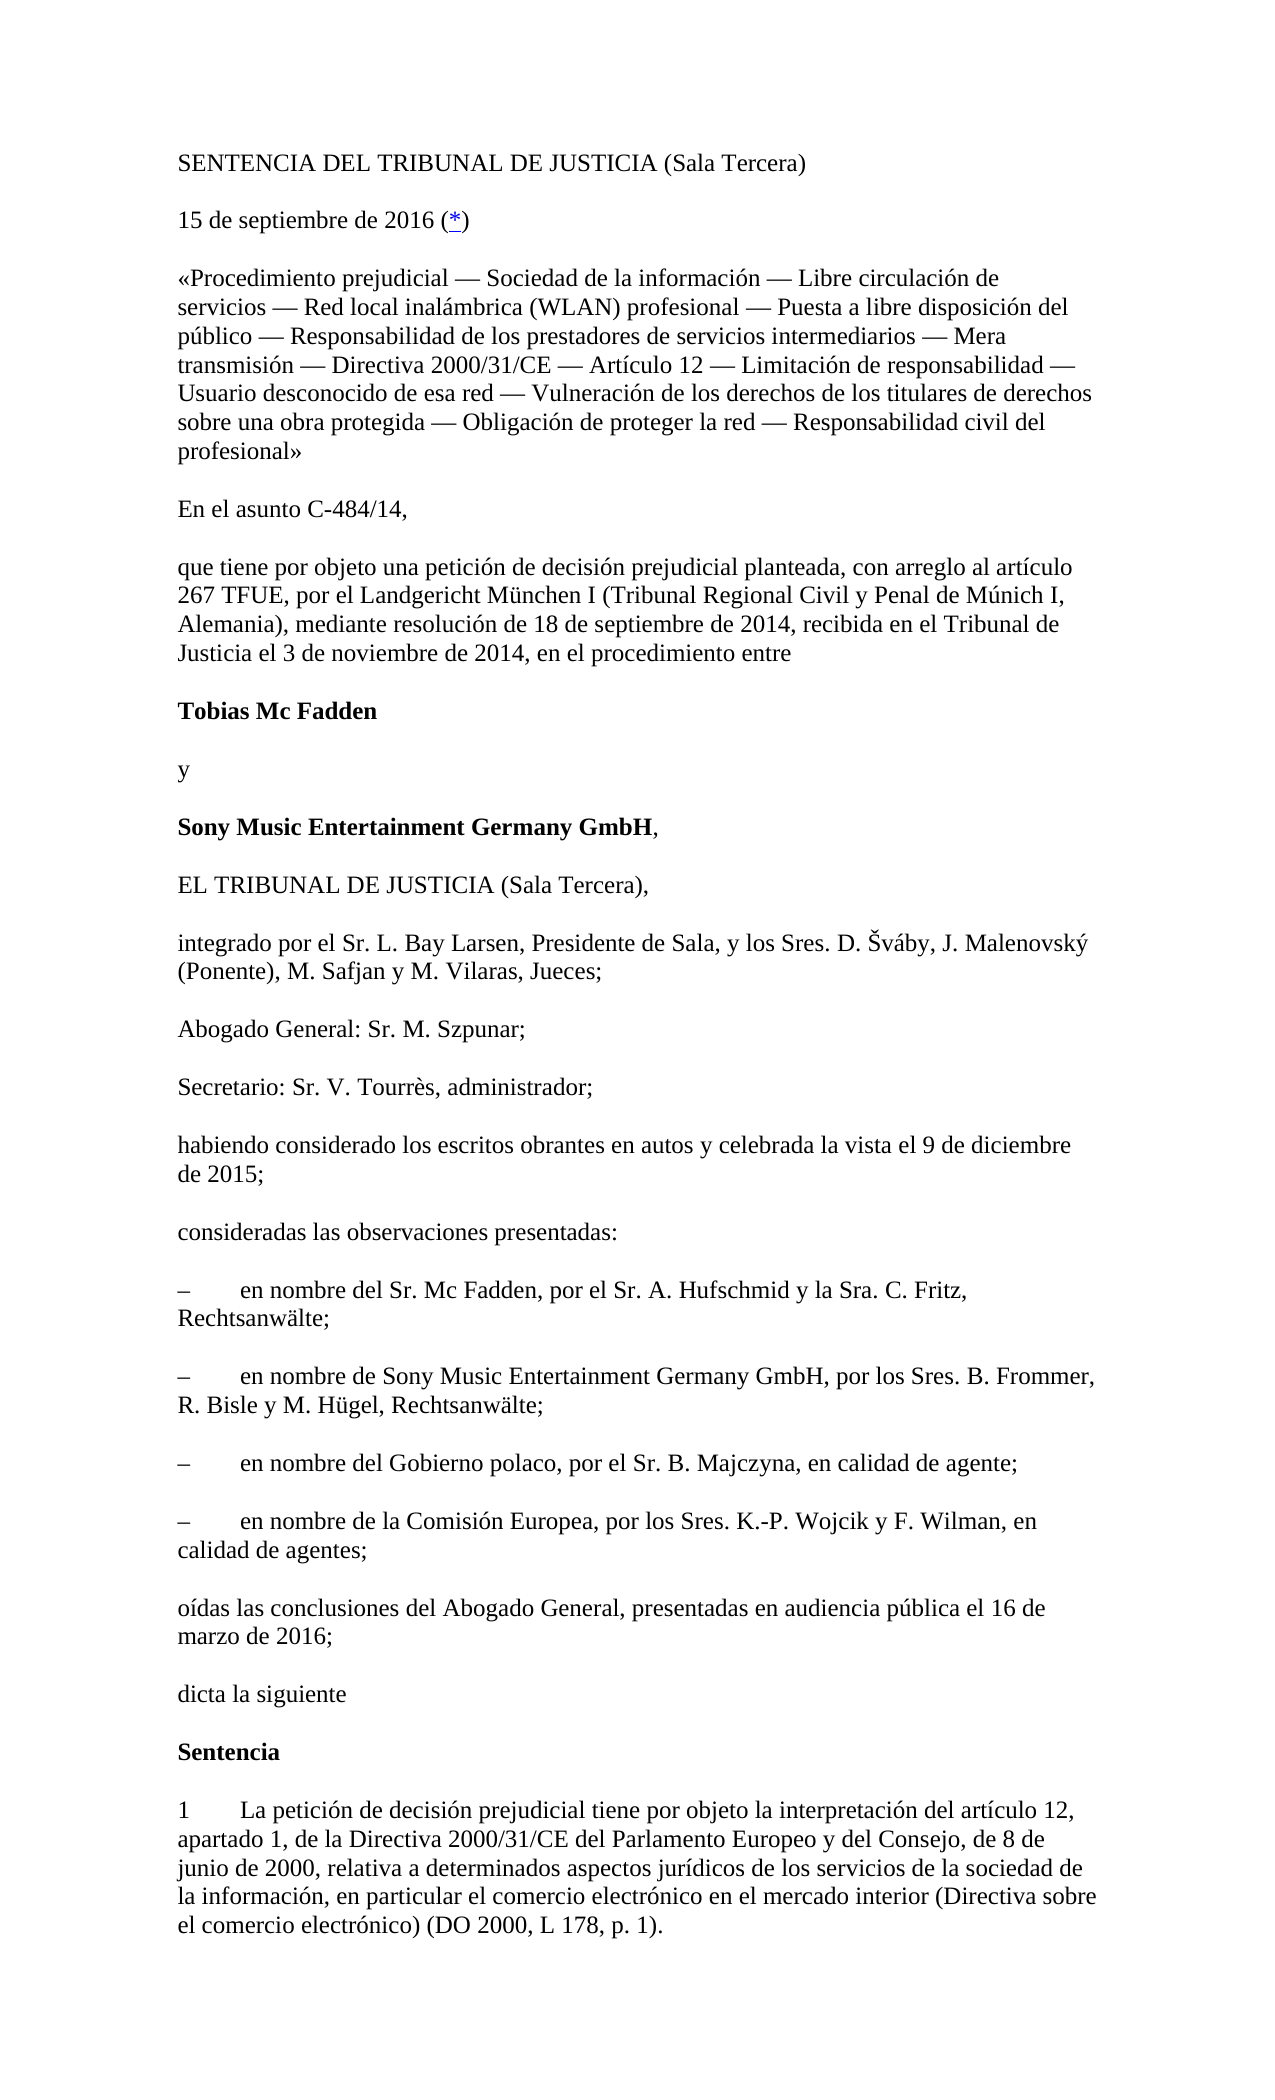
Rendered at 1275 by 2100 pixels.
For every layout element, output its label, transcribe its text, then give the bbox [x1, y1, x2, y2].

text – en nombre del Sr. Mc Fadden, por el Sr. A. Hufschmid y la Sra. C. Fritz, Rechtsanwälte; [177, 1275, 1098, 1332]
text Sony Music Entertainment Germany GmbH, [177, 812, 1098, 841]
text habiendo considerado los escritos obrantes en autos y celebrada la vista el 9 de diciembre de 2015; [177, 1130, 1098, 1188]
text que tiene por objeto una petición de decisión prejudicial planteada, con arreglo al artículo 267 TFUE, por el Landgericht München I (Tribunal Regional Civil y Penal de Múnich I, Alemania), mediante resolución de 18 de septiembre de 2014, recibida en el Tribunal de Justicia el 3 de noviembre de 2014, en el procedimiento entre [177, 552, 1098, 667]
text dicta la siguiente [177, 1679, 1098, 1708]
text Tobias Mc Fadden [177, 696, 1098, 725]
text – en nombre del Gobierno polaco, por el Sr. B. Majczyna, en calidad de agente; [177, 1448, 1098, 1477]
text Sentencia [177, 1737, 1098, 1766]
text consideradas las observaciones presentadas: [177, 1217, 1098, 1246]
text Secretario: Sr. V. Tourrès, administrador; [177, 1072, 1098, 1101]
text – en nombre de Sony Music Entertainment Germany GmbH, por los Sres. B. Frommer, R. Bisle y M. Hügel, Rechtsanwälte; [177, 1361, 1098, 1419]
text «Procedimiento prejudicial — Sociedad de la información — Libre circulación de servicios — Red local inalámbrica (WLAN) profesional — Puesta a libre disposición del público — Responsabilidad de los prestadores de servicios intermediarios — Mera transmisión — Directiva 2000/31/CE — Artículo 12 — Limitación de responsabilidad — Usuario desconocido de esa red — Vulneración de los derechos de los titulares de derechos sobre una obra protegida — Obligación de proteger la red — Responsabilidad civil del profesional» [177, 263, 1098, 465]
text y [177, 754, 1098, 783]
text oídas las conclusiones del Abogado General, presentadas en audiencia pública el 16 de marzo de 2016; [177, 1593, 1098, 1650]
text 15 de septiembre de 2016 (*) [177, 206, 1098, 234]
text integrado por el Sr. L. Bay Larsen, Presidente de Sala, y los Sres. D. Šváby, J. Malenovský (Ponente), M. Safjan y M. Vilaras, Jueces; [177, 928, 1098, 985]
text 1 La petición de decisión prejudicial tiene por objeto la interpretación del artículo 12, apartado 1, de la Directiva 2000/31/CE del Parlamento Europeo y del Consejo, de 8 de junio de 2000, relativa a determinados aspectos jurídicos de los servicios de la sociedad de la información, en particular el comercio electrónico en el mercado interior (Directiva sobre el comercio electrónico) (DO 2000, L 178, p. 1). [177, 1795, 1098, 1939]
text – en nombre de la Comisión Europea, por los Sres. K.-P. Wojcik y F. Wilman, en calidad de agentes; [177, 1506, 1098, 1563]
text EL TRIBUNAL DE JUSTICIA (Sala Tercera), [177, 870, 1098, 898]
text En el asunto C-484/14, [177, 494, 1098, 523]
text SENTENCIA DEL TRIBUNAL DE JUSTICIA (Sala Tercera) [177, 148, 1098, 176]
text Abogado General: Sr. M. Szpunar; [177, 1014, 1098, 1043]
